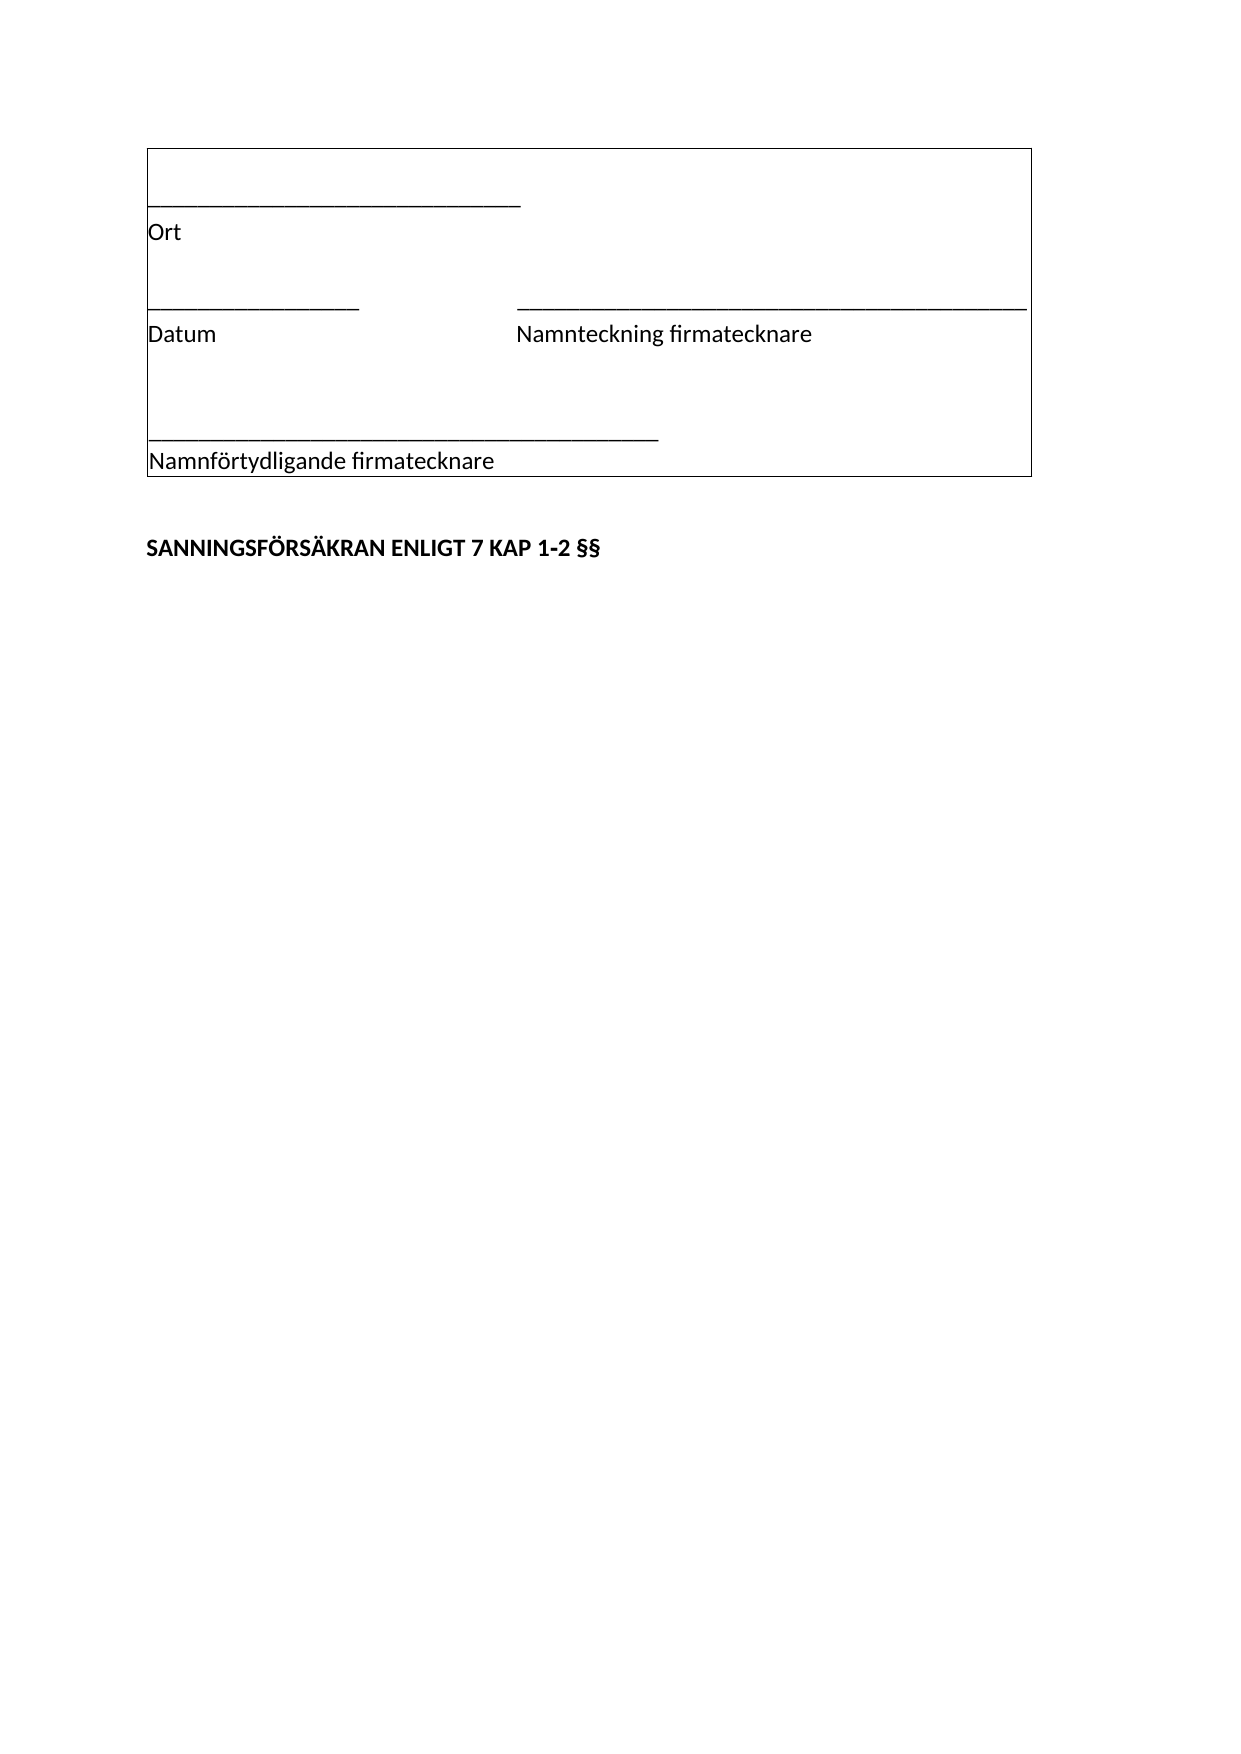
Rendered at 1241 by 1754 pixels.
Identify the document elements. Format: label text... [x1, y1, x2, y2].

text _________________ _________________________________________ [148, 282, 1031, 313]
text Ort [148, 215, 1031, 246]
text Datum Namnteckning firmatecknare [148, 317, 1031, 349]
text _________________________________________ Namnförtydligande firmatecknare [148, 384, 1031, 476]
text ______________________________ [148, 179, 1031, 211]
subtitle SANNINGSFÖRSÄKRAN ENLIGT 7 KAP 1‐2 §§ [146, 532, 1033, 563]
